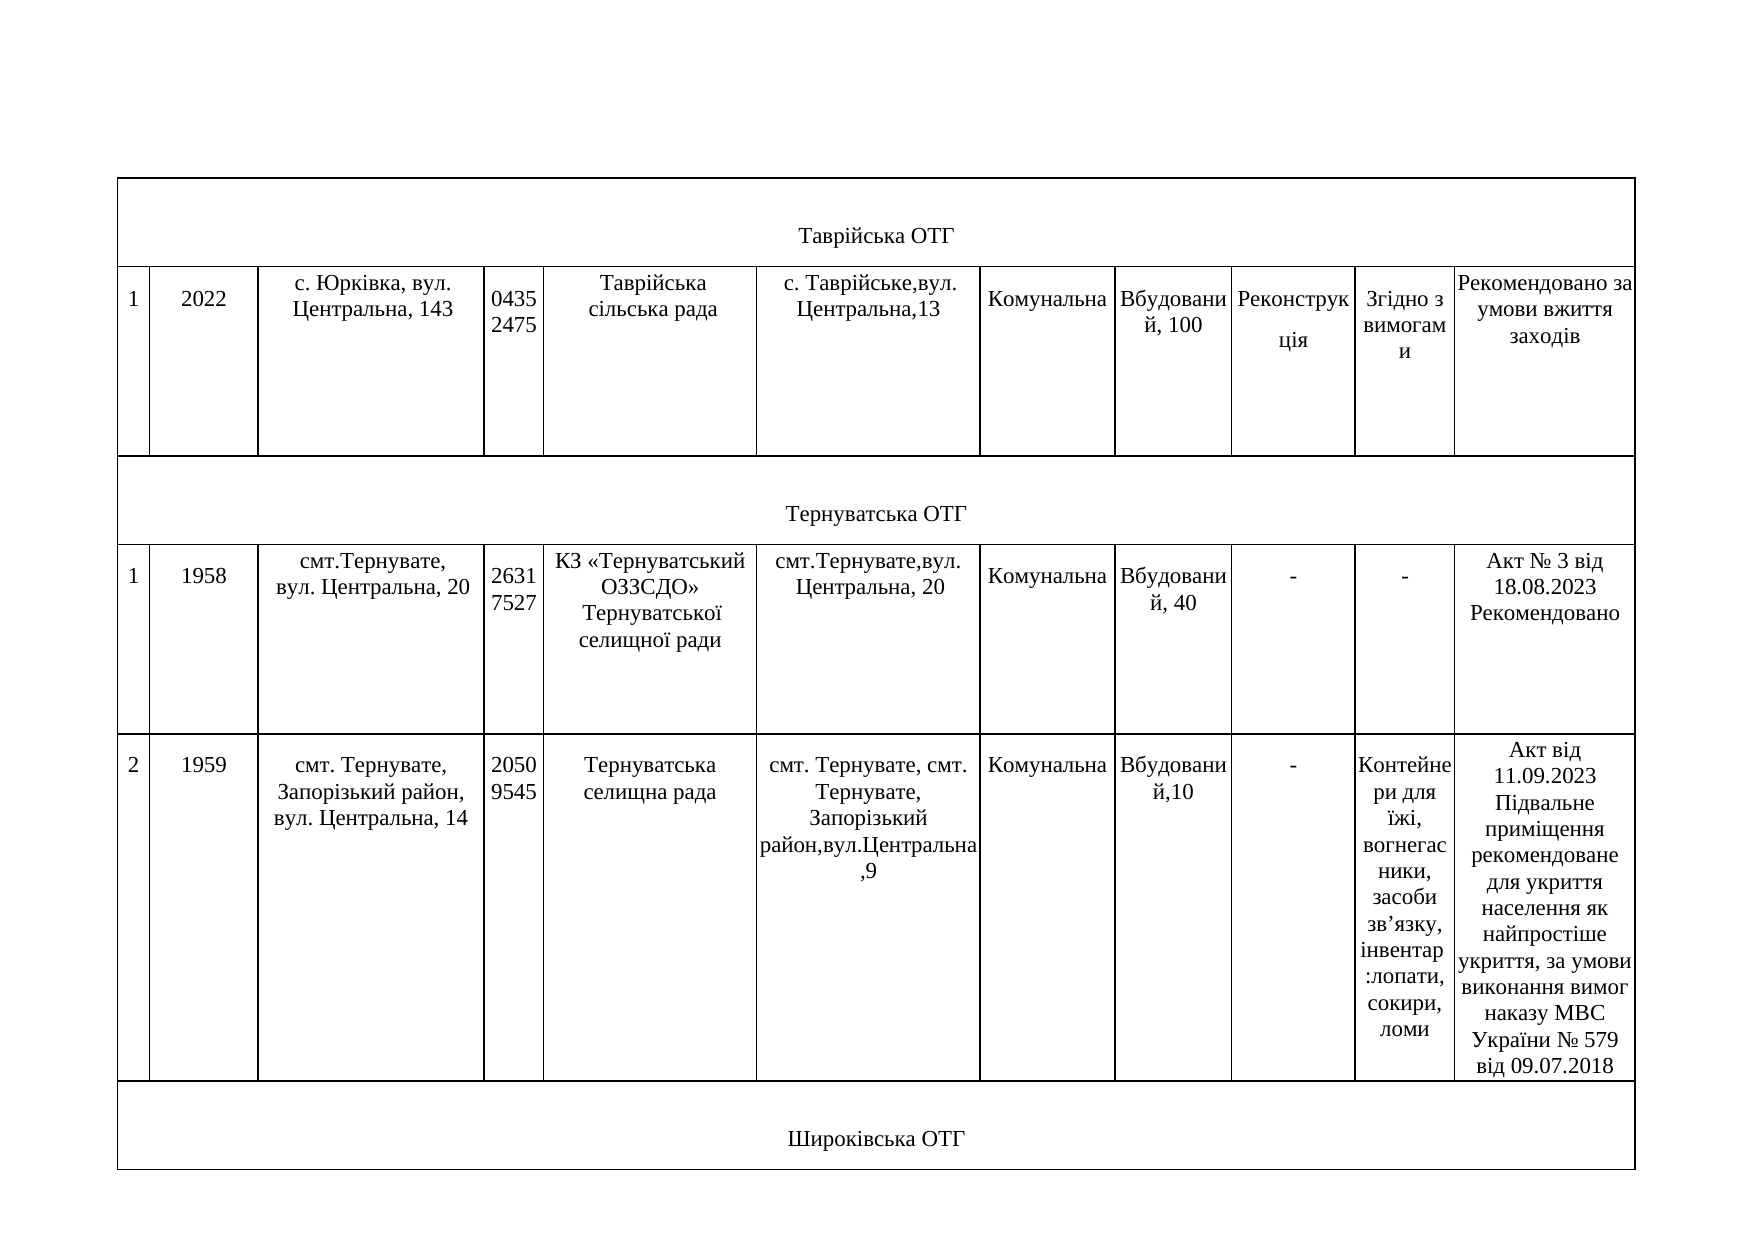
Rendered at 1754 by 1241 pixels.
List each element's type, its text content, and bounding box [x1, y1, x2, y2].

table_cell - [1232, 735, 1354, 1080]
table_cell 20509545 [485, 735, 543, 1080]
table_cell Акт від 11.09.2023 Підвальне приміщення рекомендоване для укриття населення як найпростіше укриття, за умови виконання вимог наказу МВС України № 579 від 09.07.2018 [1455, 735, 1634, 1080]
table_cell смт.Тернувате,вул. Центральна, 20 [757, 545, 979, 733]
table_cell смт.Тернувате, вул. Центральна, 20 [259, 545, 483, 733]
table_cell смт. Тернувате, смт. Тернувате, Запорізький район,вул.Центральна,9 [757, 735, 979, 1080]
table_cell 2 [118, 735, 149, 1080]
table_cell Контейнери для їжі, вогнегасники, засоби зв’язку, інвентар :лопати, сокири, ломи [1356, 735, 1454, 1080]
table_cell Широківська ОТГ [118, 1082, 1634, 1169]
table_cell - [1356, 545, 1454, 733]
table_cell Вбудований, 40 [1116, 545, 1231, 733]
table_cell Рекомендовано за умови вжиття заходів [1455, 267, 1634, 455]
table_cell 1 [118, 267, 149, 455]
table_cell 2022 [150, 267, 257, 455]
table_cell Акт № 3 від 18.08.2023 Рекомендовано [1455, 545, 1634, 733]
table_cell с. Таврійське,вул. Центральна,13 [757, 267, 979, 455]
table_cell 26317527 [485, 545, 543, 733]
table_cell 1959 [150, 735, 257, 1080]
table_cell Реконструк ція [1232, 267, 1354, 455]
table_cell Тернуватська селищна рада [544, 735, 756, 1080]
table_cell 1 [118, 545, 149, 733]
table_cell Згідно з вимогами [1356, 267, 1454, 455]
table_cell с. Юрківка, вул. Центральна, 143 [259, 267, 483, 455]
table_cell Тернуватська ОТГ [118, 457, 1634, 544]
table_cell Таврійська сільська рада [544, 267, 756, 455]
table_cell - [1232, 545, 1354, 733]
table_cell Вбудований,10 [1116, 735, 1231, 1080]
table_cell 1958 [150, 545, 257, 733]
table_cell Вбудований, 100 [1116, 267, 1231, 455]
table_cell Комунальна [981, 545, 1114, 733]
table_cell смт. Тернувате, Запорізький район, вул. Центральна, 14 [259, 735, 483, 1080]
table_cell Таврійська ОТГ [118, 179, 1634, 266]
table_cell Комунальна [981, 735, 1114, 1080]
table_cell 04352475 [485, 267, 543, 455]
table_cell КЗ «Тернуватський ОЗЗСДО» Тернуватської селищної ради [544, 545, 756, 733]
table_cell Комунальна [981, 267, 1114, 455]
